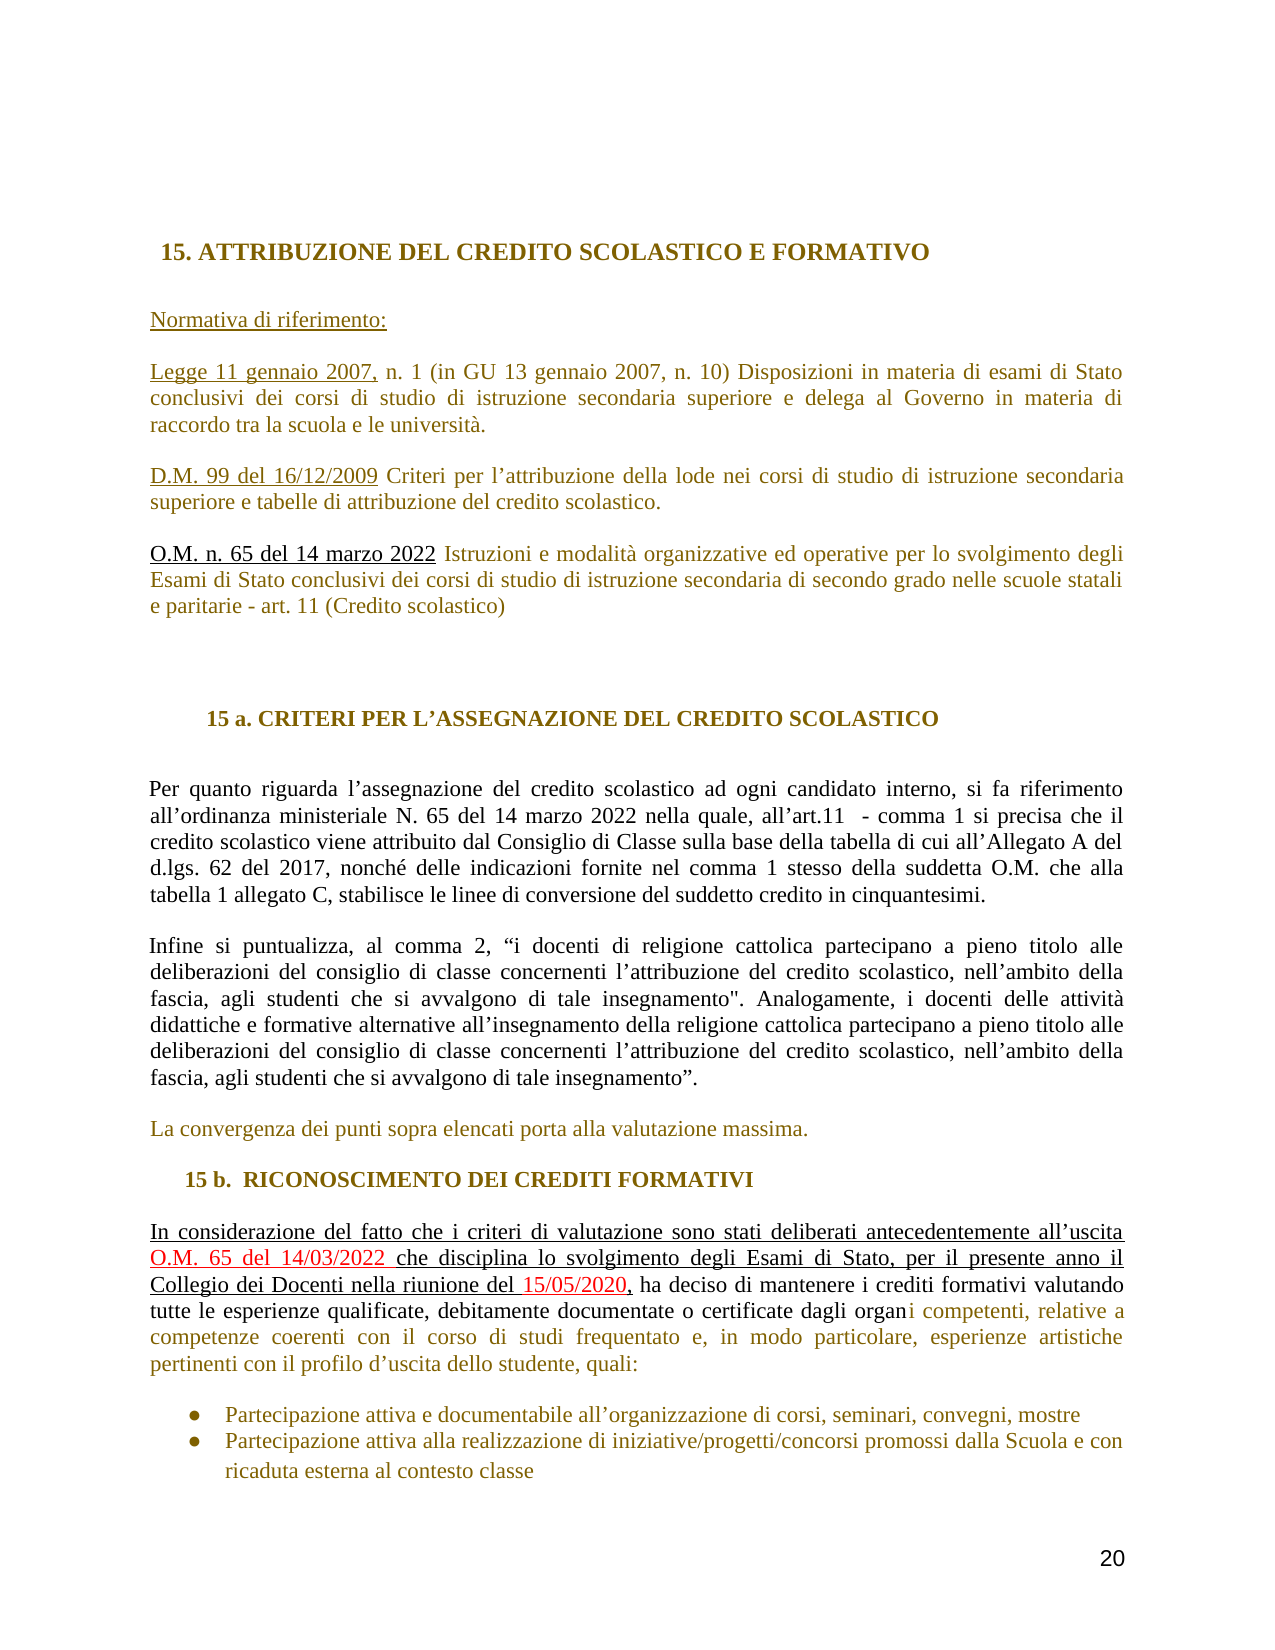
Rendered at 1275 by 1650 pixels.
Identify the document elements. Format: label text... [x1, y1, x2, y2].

text 15 b. RICONOSCIMENTO DEI CREDITI FORMATIVI [150, 1167, 1125, 1193]
text Infine si puntualizza, al comma 2, “i docenti di religione cattolica partecipano a pieno titolo alle deliberazioni del consiglio di classe concernenti l’attribuzione del credito scolastico, nell’ambito della fascia, agli studenti che si avvalgono di tale insegnamento". Analogamente, i docenti delle attività didattiche e formative alternative all’insegnamento della religione cattolica partecipano a pieno titolo alle deliberazioni del consiglio di classe concernenti l’attribuzione del credito scolastico, nell’ambito della fascia, agli studenti che si avvalgono di tale insegnamento”. [148, 932, 1125, 1090]
list Partecipazione attiva alla realizzazione di iniziative/progetti/concorsi promossi dalla Scuola e con ricaduta esterna al contesto classe [187, 1427, 1125, 1484]
text D.M. 99 del 16/12/2009 Criteri per l’attribuzione della lode nei corsi di studio di istruzione secondaria superiore e tabelle di attribuzione del credito scolastico. [150, 462, 1125, 515]
text Normativa di riferimento: [150, 307, 1125, 333]
text Per quanto riguarda l’assegnazione del credito scolastico ad ogni candidato interno, si fa riferimento all’ordinanza ministeriale N. 65 del 14 marzo 2022 nella quale, all’art.11 - comma 1 si precisa che il credito scolastico viene attribuito dal Consiglio di Classe sulla base della tabella di cui all’Allegato A del d.lgs. 62 del 2017, nonché delle indicazioni fornite nel comma 1 stesso della suddetta O.M. che alla tabella 1 allegato C, stabilisce le linee di conversione del suddetto credito in cinquantesimi. [148, 775, 1125, 907]
text Legge 11 gennaio 2007, n. 1 (in GU 13 gennaio 2007, n. 10) Disposizioni in materia di esami di Stato conclusivi dei corsi di studio di istruzione secondaria superiore e delega al Governo in materia di raccordo tra la scuola e le università. [150, 358, 1125, 437]
list Partecipazione attiva e documentabile all’organizzazione di corsi, seminari, convegni, mostre [187, 1401, 1125, 1427]
text La convergenza dei punti sopra elencati porta alla valutazione massima. [150, 1115, 1125, 1142]
table_header 15 a. CRITERI PER L’ASSEGNAZIONE DEL CREDITO SCOLASTICO [150, 695, 1102, 750]
text O.M. n. 65 del 14 marzo 2022 Istruzioni e modalità organizzative ed operative per lo svolgimento degli Esami di Stato conclusivi dei corsi di studio di istruzione secondaria di secondo grado nelle scuole statali e paritarie - art. 11 (Credito scolastico) [150, 540, 1125, 619]
table_header 15. ATTRIBUZIONE DEL CREDITO SCOLASTICO E FORMATIVO [150, 226, 1125, 282]
text In considerazione del fatto che i criteri di valutazione sono stati deliberati antecedentemente all’uscita O.M. 65 del 14/03/2022 che disciplina lo svolgimento degli Esami di Stato, per il presente anno il Collegio dei Docenti nella riunione del 15/05/2020, ha deciso di mantenere i crediti formativi valutando tutte le esperienze qualificate, debitamente documentate o certificate dagli organi competenti, relative a competenze coerenti con il corso di studi frequentato e, in modo particolare, esperienze artistiche pertinenti con il profilo d’uscita dello studente, quali: [150, 1242, 1125, 1376]
